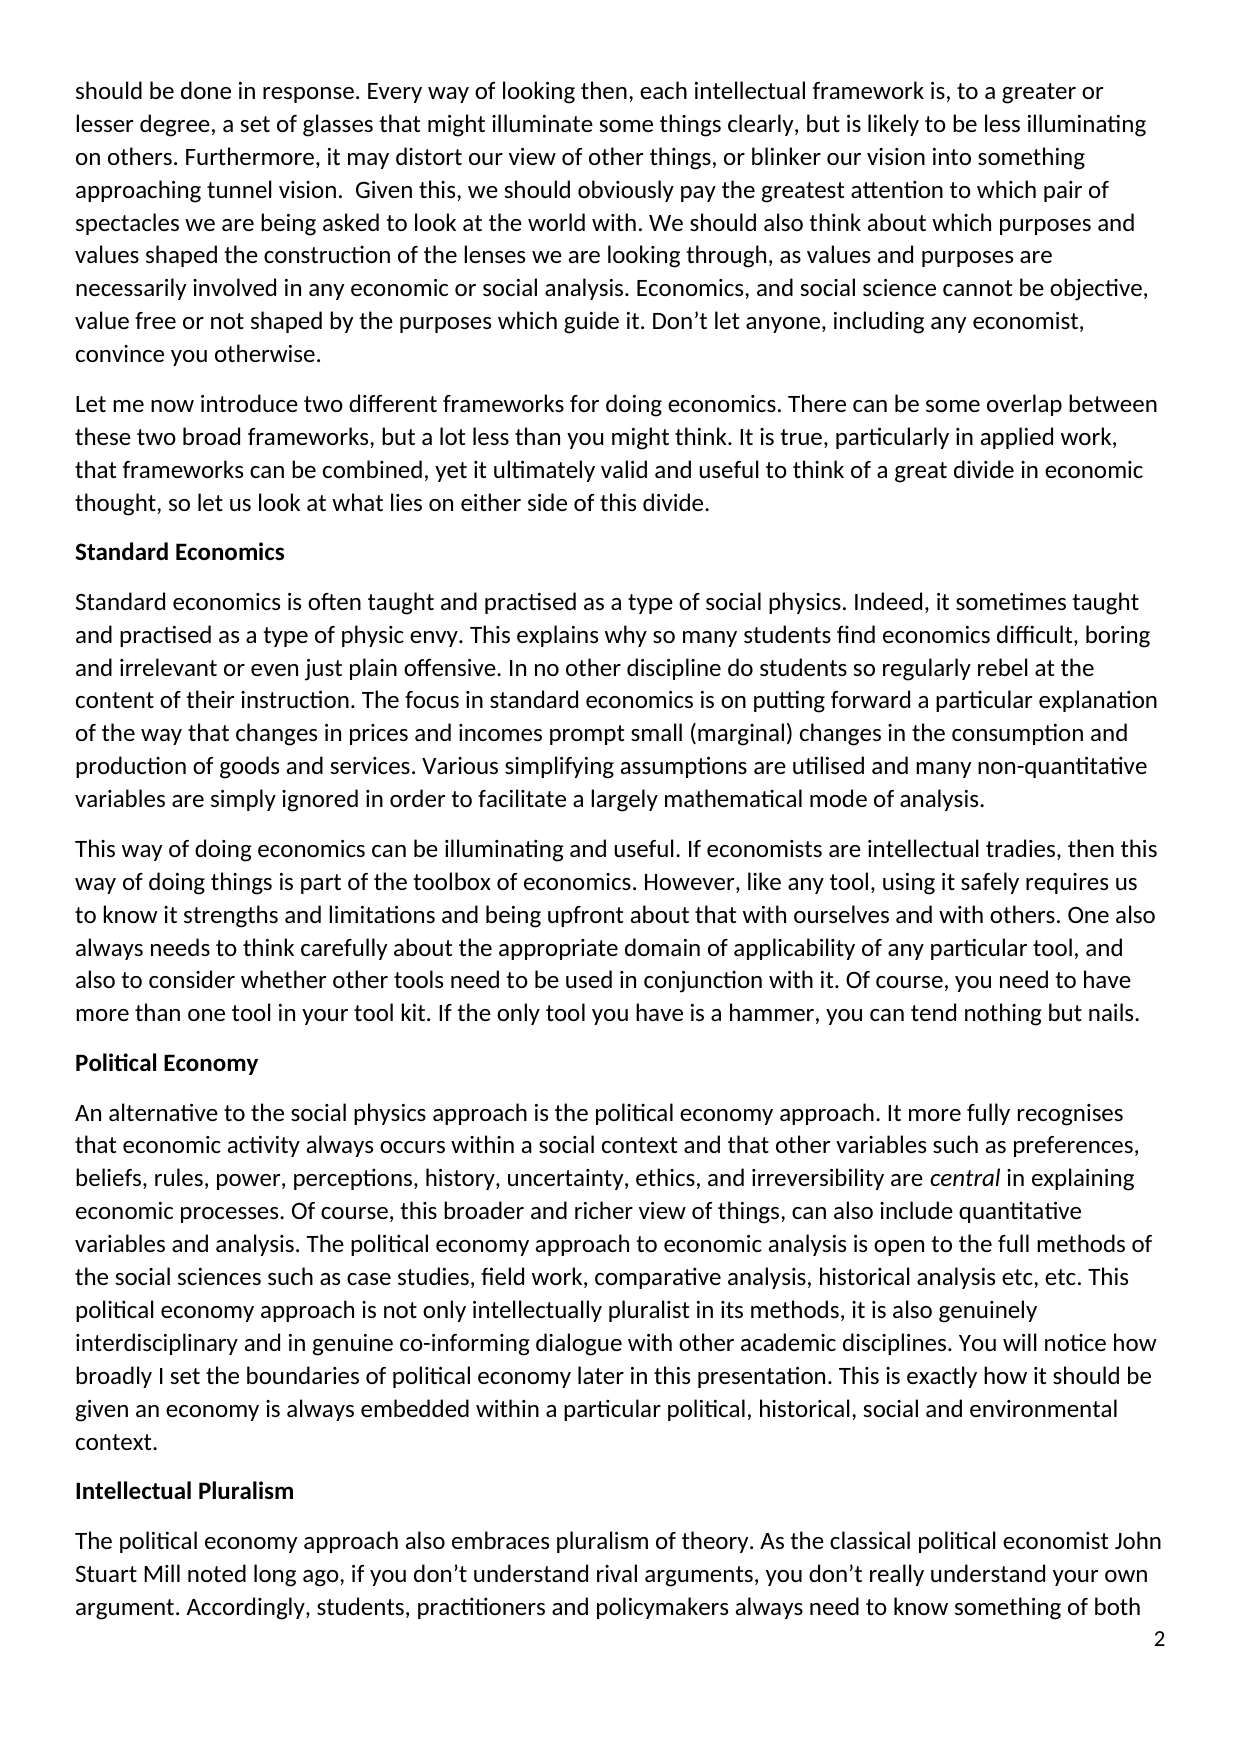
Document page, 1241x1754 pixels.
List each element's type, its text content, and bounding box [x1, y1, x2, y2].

text Intellectual Pluralism [75, 1475, 1165, 1506]
text Political Economy [75, 1047, 1165, 1078]
text Let me now introduce two different frameworks for doing economics. There can be some overlap between these two broad frameworks, but a lot less than you might think. It is true, particularly in applied work, that frameworks can be combined, yet it ultimately valid and useful to think of a great divide in economic thought, so let us look at what lies on either side of this divide. [75, 388, 1165, 517]
text Standard economics is often taught and practised as a type of social physics. Indeed, it sometimes taught and practised as a type of physic envy. This explains why so many students find economics difficult, boring and irrelevant or even just plain offensive. In no other discipline do students so regularly rebel at the content of their instruction. The focus in standard economics is on putting forward a particular explanation of the way that changes in prices and incomes prompt small (marginal) changes in the consumption and production of goods and services. Various simplifying assumptions are utilised and many non-quantitative variables are simply ignored in order to facilitate a largely mathematical mode of analysis. [75, 586, 1165, 814]
text This way of doing economics can be illuminating and useful. If economists are intellectual tradies, then this way of doing things is part of the toolbox of economics. However, like any tool, using it safely requires us to know it strengths and limitations and being upfront about that with ourselves and with others. One also always needs to think carefully about the appropriate domain of applicability of any particular tool, and also to consider whether other tools need to be used in conjunction with it. Of course, you need to have more than one tool in your tool kit. If the only tool you have is a hammer, you can tend nothing but nails. [75, 833, 1165, 1028]
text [75, 1525, 1165, 1621]
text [75, 75, 1165, 369]
text Standard Economics [75, 536, 1165, 567]
text An alternative to the social physics approach is the political economy approach. It more fully recognises that economic activity always occurs within a social context and that other variables such as preferences, beliefs, rules, power, perceptions, history, uncertainty, ethics, and irreversibility are central in explaining economic processes. Of course, this broader and richer view of things, can also include quantitative variables and analysis. The political economy approach to economic analysis is open to the full methods of the social sciences such as case studies, field work, comparative analysis, historical analysis etc, etc. This political economy approach is not only intellectually pluralist in its methods, it is also genuinely interdisciplinary and in genuine co-informing dialogue with other academic disciplines. You will notice how broadly I set the boundaries of political economy later in this presentation. This is exactly how it should be given an economy is always embedded within a particular political, historical, social and environmental context. [75, 1097, 1165, 1456]
